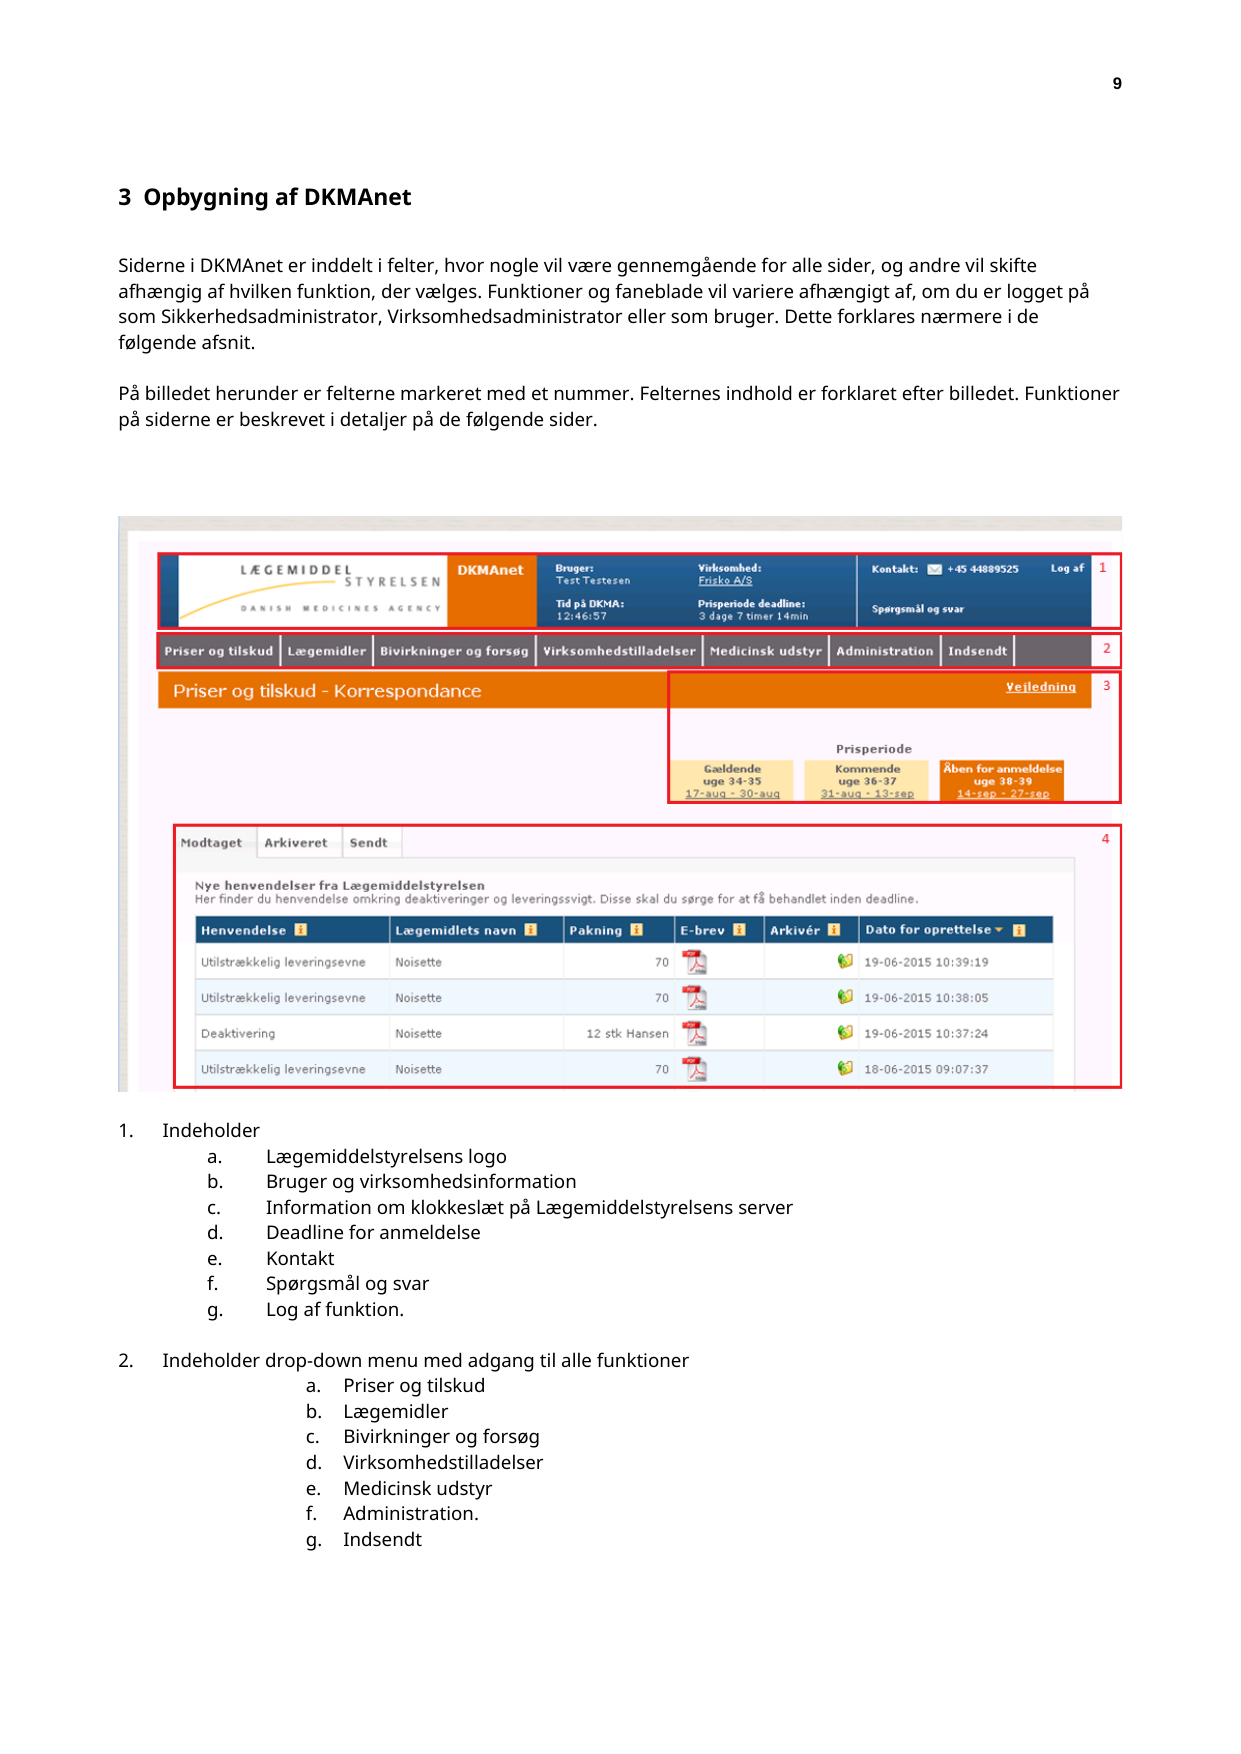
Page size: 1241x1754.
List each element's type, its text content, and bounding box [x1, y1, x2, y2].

list Indeholder drop-down menu med adgang til alle funktioner [118, 1347, 1122, 1373]
list Deadline for anmeldelse [207, 1219, 1122, 1245]
list Virksomhedstilladelser [306, 1449, 1122, 1475]
list Bivirkninger og forsøg [306, 1424, 1122, 1449]
list Information om klokkeslæt på Lægemiddelstyrelsens server [207, 1194, 1122, 1219]
text Siderne i DKMAnet er inddelt i felter, hvor nogle vil være gennemgående for alle sider, og andre vil skifte afhængig af hvilken funktion, der vælges. Funktioner og faneblade vil variere afhængigt af, om du er logget på som Sikkerhedsadministrator, Virksomhedsadministrator eller som bruger. Dette forklares nærmere i de følgende afsnit. [118, 253, 1122, 355]
list Administration. [306, 1500, 1122, 1526]
list Indeholder [118, 1117, 1122, 1143]
list Lægemidler [306, 1398, 1122, 1424]
list Log af funktion. [207, 1296, 1122, 1322]
subtitle Opbygning af DKMAnet [118, 177, 1122, 213]
list Spørgsmål og svar [207, 1271, 1122, 1296]
list Indsendt [306, 1526, 1122, 1551]
list Priser og tilskud [306, 1373, 1122, 1398]
list Kontakt [207, 1245, 1122, 1271]
list Bruger og virksomhedsinformation [207, 1168, 1122, 1194]
list Medicinsk udstyr [306, 1475, 1122, 1500]
text På billedet herunder er felterne markeret med et nummer. Felternes indhold er forklaret efter billedet. Funktioner på siderne er beskrevet i detaljer på de følgende sider. [118, 380, 1122, 431]
picture [118, 516, 1123, 1092]
list Lægemiddelstyrelsens logo [207, 1143, 1122, 1168]
